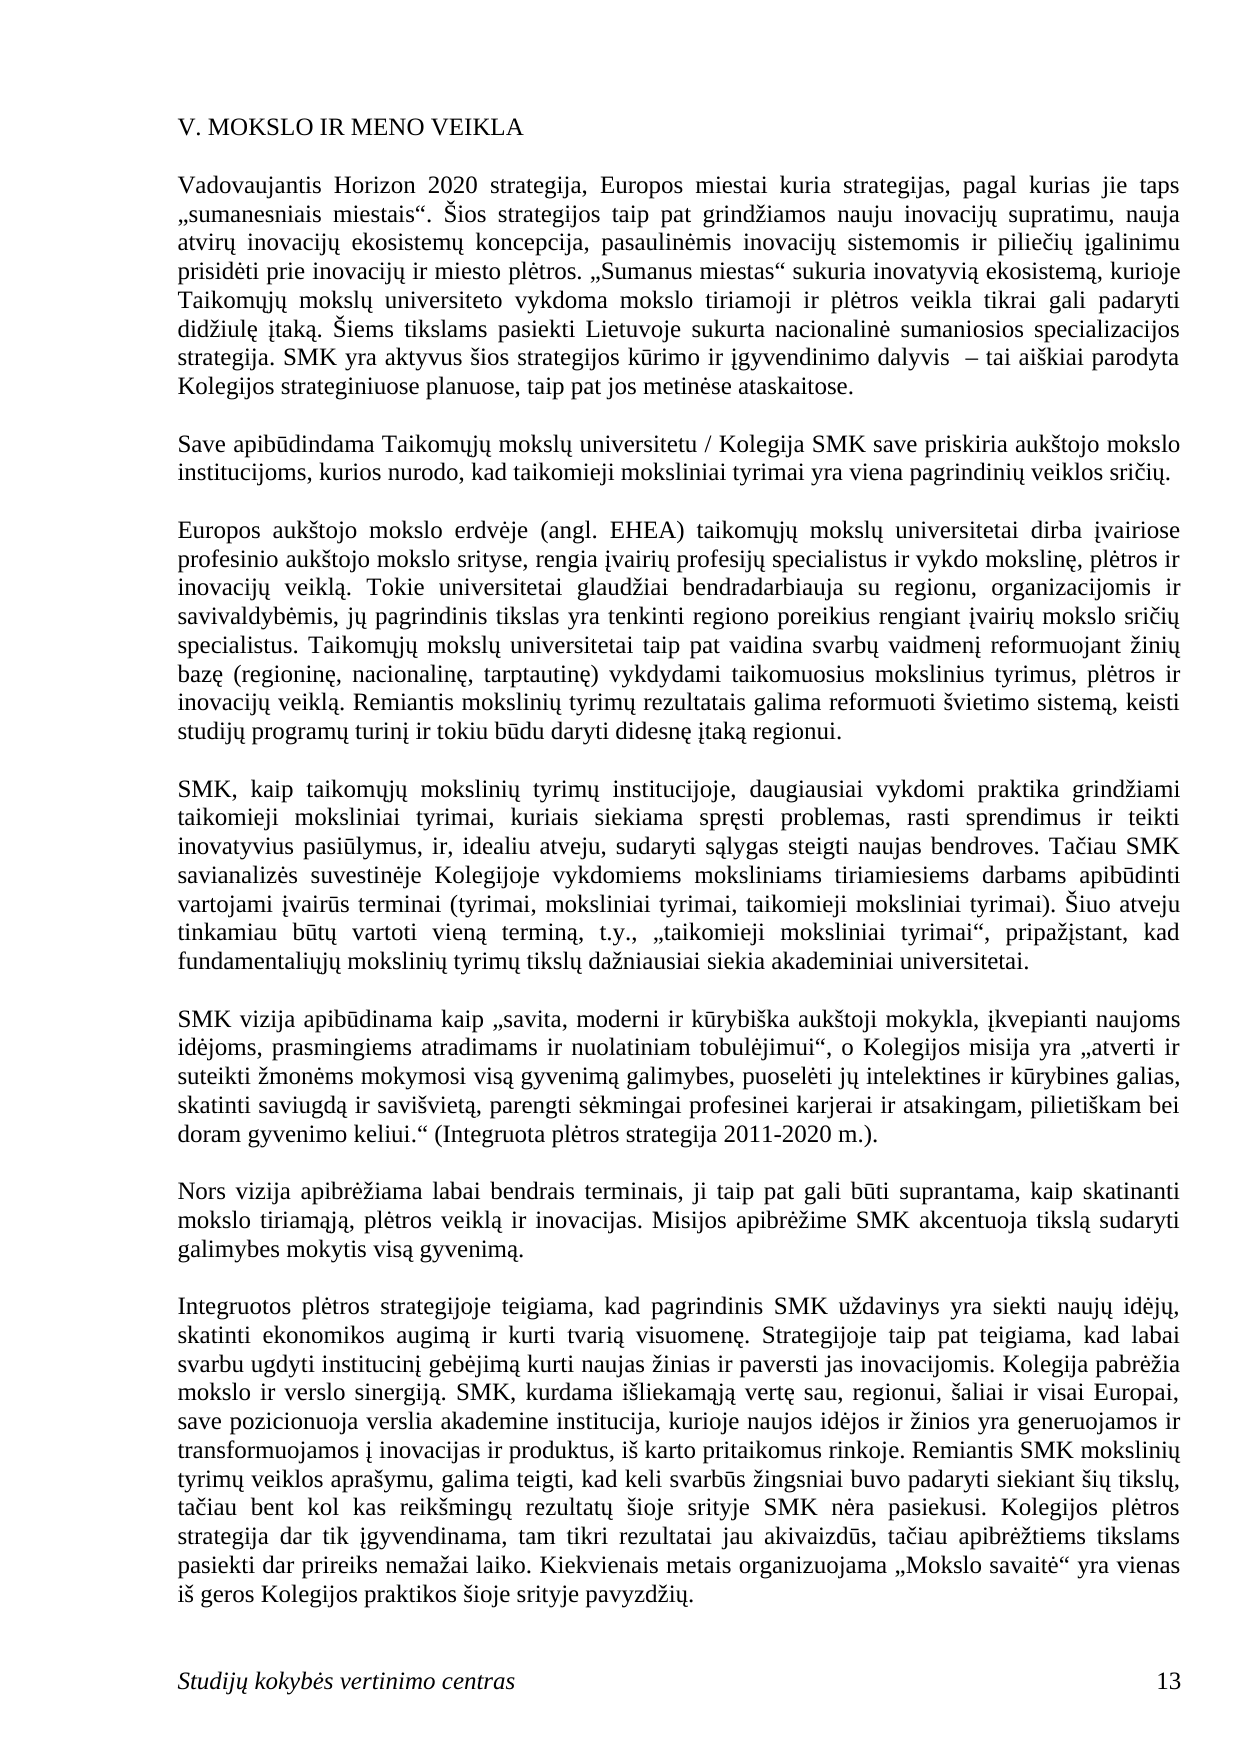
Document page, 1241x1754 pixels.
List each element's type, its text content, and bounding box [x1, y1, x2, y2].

text V. MOKSLO IR MENO VEIKLA [177, 112, 1181, 141]
text Integruotos plėtros strategijoje teigiama, kad pagrindinis SMK uždavinys yra siekti naujų idėjų, skatinti ekonomikos augimą ir kurti tvarią visuomenę. Strategijoje taip pat teigiama, kad labai svarbu ugdyti institucinį gebėjimą kurti naujas žinias ir paversti jas inovacijomis. Kolegija pabrėžia mokslo ir verslo sinergiją. SMK, kurdama išliekamąją vertę sau, regionui, šaliai ir visai Europai, save pozicionuoja verslia akademine institucija, kurioje naujos idėjos ir žinios yra generuojamos ir transformuojamos į inovacijas ir produktus, iš karto pritaikomus rinkoje. Remiantis SMK mokslinių tyrimų veiklos aprašymu, galima teigti, kad keli svarbūs žingsniai buvo padaryti siekiant šių tikslų, tačiau bent kol kas reikšmingų rezultatų šioje srityje SMK nėra pasiekusi. Kolegijos plėtros strategija dar tik įgyvendinama, tam tikri rezultatai jau akivaizdūs, tačiau apibrėžtiems tikslams pasiekti dar prireiks nemažai laiko. Kiekvienais metais organizuojama „Mokslo savaitė“ yra vienas iš geros Kolegijos praktikos šioje srityje pavyzdžių. [177, 1291, 1181, 1607]
text SMK, kaip taikomųjų mokslinių tyrimų institucijoje, daugiausiai vykdomi praktika grindžiami taikomieji moksliniai tyrimai, kuriais siekiama spręsti problemas, rasti sprendimus ir teikti inovatyvius pasiūlymus, ir, idealiu atveju, sudaryti sąlygas steigti naujas bendroves. Tačiau SMK savianalizės suvestinėje Kolegijoje vykdomiems moksliniams tiriamiesiems darbams apibūdinti vartojami įvairūs terminai (tyrimai, moksliniai tyrimai, taikomieji moksliniai tyrimai). Šiuo atveju tinkamiau būtų vartoti vieną terminą, t.y., „taikomieji moksliniai tyrimai“, pripažįstant, kad fundamentaliųjų mokslinių tyrimų tikslų dažniausiai siekia akademiniai universitetai. [177, 774, 1181, 975]
text SMK vizija apibūdinama kaip „savita, moderni ir kūrybiška aukštoji mokykla, įkvepianti naujoms idėjoms, prasmingiems atradimams ir nuolatiniam tobulėjimui“, o Kolegijos misija yra „atverti ir suteikti žmonėms mokymosi visą gyvenimą galimybes, puoselėti jų intelektines ir kūrybines galias, skatinti saviugdą ir savišvietą, parengti sėkmingai profesinei karjerai ir atsakingam, pilietiškam bei doram gyvenimo keliui.“ (Integruota plėtros strategija 2011-2020 m.). [177, 1004, 1181, 1147]
text Vadovaujantis Horizon 2020 strategija, Europos miestai kuria strategijas, pagal kurias jie taps „sumanesniais miestais“. Šios strategijos taip pat grindžiamos nauju inovacijų supratimu, nauja atvirų inovacijų ekosistemų koncepcija, pasaulinėmis inovacijų sistemomis ir piliečių įgalinimu prisidėti prie inovacijų ir miesto plėtros. „Sumanus miestas“ sukuria inovatyvią ekosistemą, kurioje Taikomųjų mokslų universiteto vykdoma mokslo tiriamoji ir plėtros veikla tikrai gali padaryti didžiulę įtaką. Šiems tikslams pasiekti Lietuvoje sukurta nacionalinė sumaniosios specializacijos strategija. SMK yra aktyvus šios strategijos kūrimo ir įgyvendinimo dalyvis – tai aiškiai parodyta Kolegijos strateginiuose planuose, taip pat jos metinėse ataskaitose. [177, 170, 1181, 400]
text Nors vizija apibrėžiama labai bendrais terminais, ji taip pat gali būti suprantama, kaip skatinanti mokslo tiriamąją, plėtros veiklą ir inovacijas. Misijos apibrėžime SMK akcentuoja tikslą sudaryti galimybes mokytis visą gyvenimą. [177, 1176, 1181, 1262]
text Europos aukštojo mokslo erdvėje (angl. EHEA) taikomųjų mokslų universitetai dirba įvairiose profesinio aukštojo mokslo srityse, rengia įvairių profesijų specialistus ir vykdo mokslinę, plėtros ir inovacijų veiklą. Tokie universitetai glaudžiai bendradarbiauja su regionu, organizacijomis ir savivaldybėmis, jų pagrindinis tikslas yra tenkinti regiono poreikius rengiant įvairių mokslo sričių specialistus. Taikomųjų mokslų universitetai taip pat vaidina svarbų vaidmenį reformuojant žinių bazę (regioninę, nacionalinę, tarptautinę) vykdydami taikomuosius mokslinius tyrimus, plėtros ir inovacijų veiklą. Remiantis mokslinių tyrimų rezultatais galima reformuoti švietimo sistemą, keisti studijų programų turinį ir tokiu būdu daryti didesnę įtaką regionui. [177, 515, 1181, 745]
text Save apibūdindama Taikomųjų mokslų universitetu / Kolegija SMK save priskiria aukštojo mokslo institucijoms, kurios nurodo, kad taikomieji moksliniai tyrimai yra viena pagrindinių veiklos sričių. [177, 429, 1181, 486]
